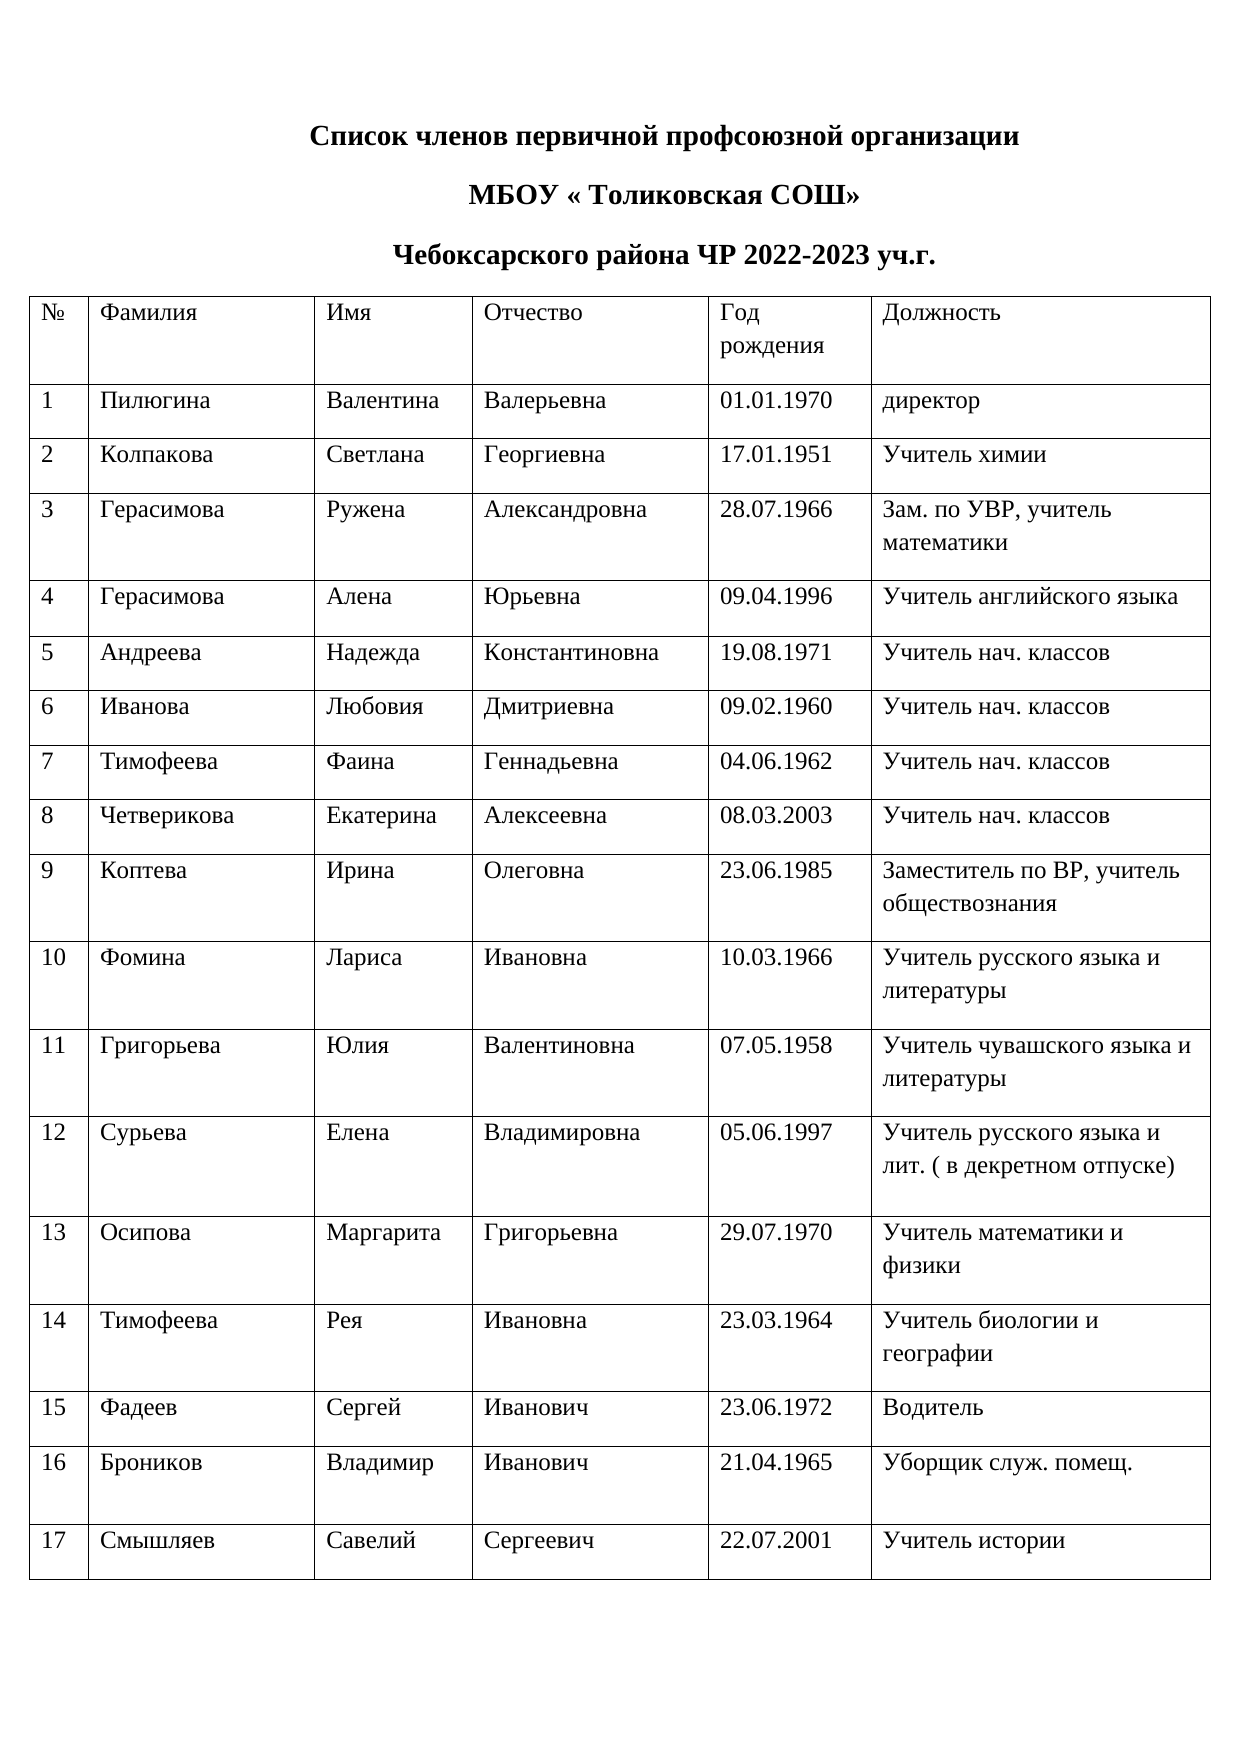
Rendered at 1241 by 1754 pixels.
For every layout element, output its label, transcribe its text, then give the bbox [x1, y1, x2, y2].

table_cell 28.07.1966 [709, 494, 871, 580]
table_cell 14 [30, 1305, 88, 1391]
table_cell Броников [89, 1447, 314, 1524]
table_cell Светлана [315, 439, 472, 493]
table_cell Учитель истории [872, 1525, 1210, 1579]
table_cell 6 [30, 691, 88, 745]
table_cell Учитель нач. классов [872, 800, 1210, 854]
table_cell Александровна [473, 494, 708, 580]
table_cell Учитель нач. классов [872, 746, 1210, 799]
table_cell 16 [30, 1447, 88, 1524]
table_cell Фадеев [89, 1392, 314, 1446]
table_cell 09.04.1996 [709, 581, 871, 636]
table_cell 23.03.1964 [709, 1305, 871, 1391]
table_cell Учитель химии [872, 439, 1210, 493]
table_cell Григорьева [89, 1030, 314, 1116]
table_cell Андреева [89, 637, 314, 690]
table_header Отчество [473, 297, 708, 384]
table_cell Учитель чувашского языка и литературы [872, 1030, 1210, 1116]
table_cell 04.06.1962 [709, 746, 871, 799]
table_cell Уборщик служ. помещ. [872, 1447, 1210, 1524]
table_cell Тимофеева [89, 746, 314, 799]
table_cell Учитель нач. классов [872, 691, 1210, 745]
table_cell 12 [30, 1117, 88, 1216]
table_cell 22.07.2001 [709, 1525, 871, 1579]
table_cell 10.03.1966 [709, 942, 871, 1029]
table_cell Иванович [473, 1392, 708, 1446]
table_cell Лариса [315, 942, 472, 1029]
table_cell 17 [30, 1525, 88, 1579]
table_cell Учитель биологии и географии [872, 1305, 1210, 1391]
table_cell директор [872, 385, 1210, 438]
table_cell 23.06.1985 [709, 855, 871, 941]
table_cell Учитель нач. классов [872, 637, 1210, 690]
table_cell 15 [30, 1392, 88, 1446]
table_cell Герасимова [89, 494, 314, 580]
table_cell Коптева [89, 855, 314, 941]
table_cell 23.06.1972 [709, 1392, 871, 1446]
table_cell Учитель математики и физики [872, 1217, 1210, 1304]
table_cell Алексеевна [473, 800, 708, 854]
text Чебоксарского района ЧР 2022-2023 уч.г. [177, 237, 1152, 270]
table_cell Алена [315, 581, 472, 636]
table_header Фамилия [89, 297, 314, 384]
table_cell Владимировна [473, 1117, 708, 1216]
table_cell 11 [30, 1030, 88, 1116]
table_header № [30, 297, 88, 384]
text Список членов первичной профсоюзной организации [177, 118, 1152, 152]
table_cell 13 [30, 1217, 88, 1304]
table_cell 10 [30, 942, 88, 1029]
table_cell 1 [30, 385, 88, 438]
table_cell Рея [315, 1305, 472, 1391]
table_cell 9 [30, 855, 88, 941]
table_cell 5 [30, 637, 88, 690]
table_cell Владимир [315, 1447, 472, 1524]
table_cell Сергей [315, 1392, 472, 1446]
table_cell Любовия [315, 691, 472, 745]
table_cell Савелий [315, 1525, 472, 1579]
table_cell Ивановна [473, 942, 708, 1029]
table_cell Маргарита [315, 1217, 472, 1304]
table_cell 7 [30, 746, 88, 799]
table_cell 4 [30, 581, 88, 636]
table_cell Олеговна [473, 855, 708, 941]
table_cell Сергеевич [473, 1525, 708, 1579]
table_cell Водитель [872, 1392, 1210, 1446]
table_header Год рождения [709, 297, 871, 384]
table_cell Геннадьевна [473, 746, 708, 799]
table_cell Учитель русского языка и лит. ( в декретном отпуске) [872, 1117, 1210, 1216]
table_cell Учитель русского языка и литературы [872, 942, 1210, 1029]
table_header Должность [872, 297, 1210, 384]
table_cell Валентина [315, 385, 472, 438]
table_cell 3 [30, 494, 88, 580]
table_cell Дмитриевна [473, 691, 708, 745]
table_cell Сурьева [89, 1117, 314, 1216]
table_cell Осипова [89, 1217, 314, 1304]
table_cell Екатерина [315, 800, 472, 854]
table_cell 21.04.1965 [709, 1447, 871, 1524]
table_cell 2 [30, 439, 88, 493]
table_cell Юрьевна [473, 581, 708, 636]
table_cell Зам. по УВР, учитель математики [872, 494, 1210, 580]
table_cell 05.06.1997 [709, 1117, 871, 1216]
table_cell Константиновна [473, 637, 708, 690]
table_cell Георгиевна [473, 439, 708, 493]
table_cell 8 [30, 800, 88, 854]
table_cell 08.03.2003 [709, 800, 871, 854]
text МБОУ « Толиковская СОШ» [177, 177, 1152, 211]
table_cell Елена [315, 1117, 472, 1216]
table_cell Фомина [89, 942, 314, 1029]
table_cell 17.01.1951 [709, 439, 871, 493]
table_cell 29.07.1970 [709, 1217, 871, 1304]
table_cell Четверикова [89, 800, 314, 854]
table_cell Иванович [473, 1447, 708, 1524]
table_cell Валентиновна [473, 1030, 708, 1116]
table_cell Пилюгина [89, 385, 314, 438]
table_cell Валерьевна [473, 385, 708, 438]
table_cell Юлия [315, 1030, 472, 1116]
table_cell Ирина [315, 855, 472, 941]
table_cell Смышляев [89, 1525, 314, 1579]
table_cell Заместитель по ВР, учитель обществознания [872, 855, 1210, 941]
table_cell 01.01.1970 [709, 385, 871, 438]
table_cell Григорьевна [473, 1217, 708, 1304]
table_header Имя [315, 297, 472, 384]
table_cell Ивановна [473, 1305, 708, 1391]
table_cell Учитель английского языка [872, 581, 1210, 636]
table_cell Герасимова [89, 581, 314, 636]
table_cell 19.08.1971 [709, 637, 871, 690]
table_cell Иванова [89, 691, 314, 745]
table_cell 09.02.1960 [709, 691, 871, 745]
table_cell Надежда [315, 637, 472, 690]
table_cell Фаина [315, 746, 472, 799]
table_cell Тимофеева [89, 1305, 314, 1391]
table_cell Ружена [315, 494, 472, 580]
table_cell Колпакова [89, 439, 314, 493]
table_cell 07.05.1958 [709, 1030, 871, 1116]
